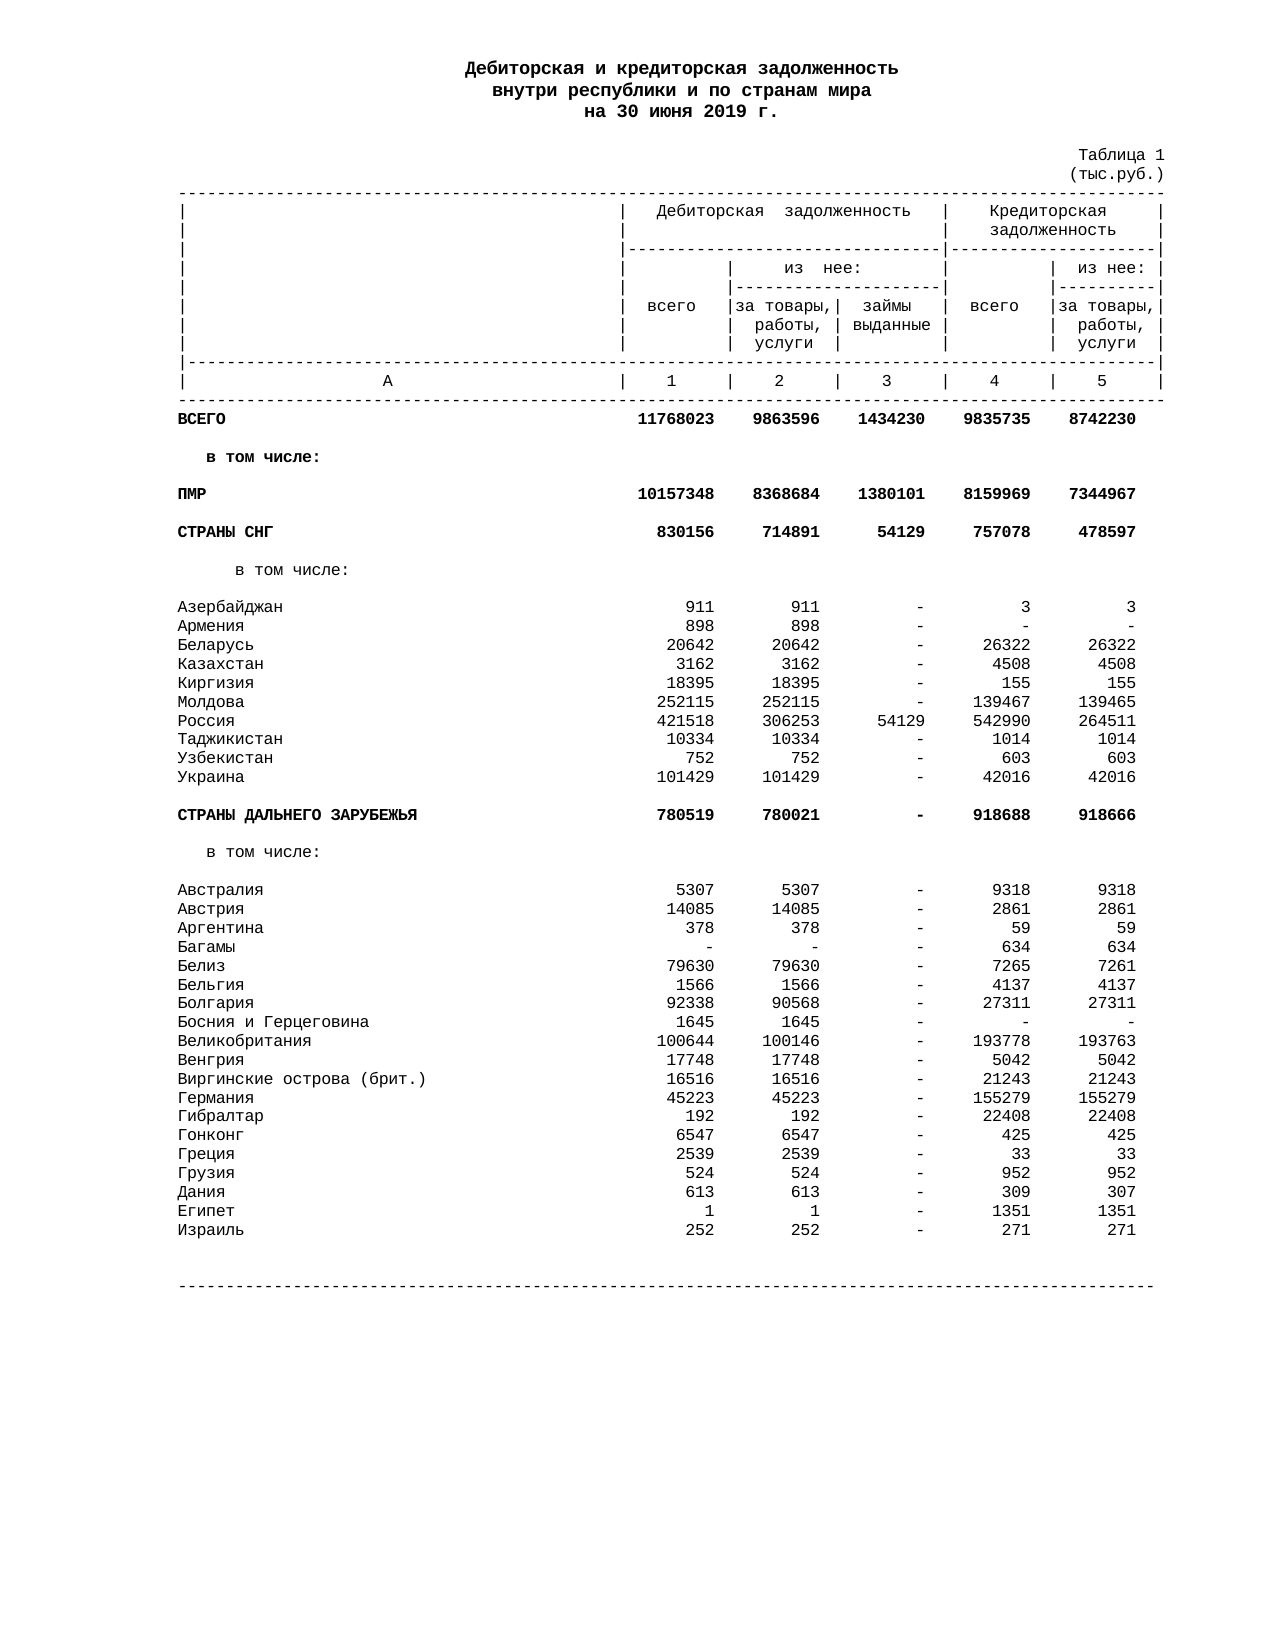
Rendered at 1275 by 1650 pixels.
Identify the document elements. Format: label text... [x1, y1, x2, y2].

text Грузия 524 524 - 952 952 [177, 1164, 1186, 1183]
text Украина 101429 101429 - 42016 42016 [177, 769, 1186, 787]
text внутри республики и по странам мира [177, 80, 1186, 102]
text ----------------------------------------------------------------------------------------------------- [177, 184, 1186, 203]
text (тыс.руб.) [177, 165, 1186, 184]
text |---------------------------------------------------------------------------------------------------| [177, 354, 1186, 373]
text Греция 2539 2539 - 33 33 [177, 1146, 1186, 1164]
text СТРАHЫ ДАЛЬHЕГО ЗАРУБЕЖЬЯ 780519 780021 - 918688 918666 [177, 806, 1186, 825]
text Дания 613 613 - 309 307 [177, 1183, 1186, 1202]
text Белиз 79630 79630 - 7265 7261 [177, 957, 1186, 976]
text на 30 июня 2019 г. [177, 102, 1186, 123]
text | | | из нее: | | из нее: | [177, 259, 1186, 278]
text Азербайджан 911 911 - 3 3 [177, 599, 1186, 618]
text Великобритания 100644 100146 - 193778 193763 [177, 1033, 1186, 1051]
text | | | услуги | | | услуги | [177, 335, 1186, 354]
text Таджикистан 10334 10334 - 1014 1014 [177, 731, 1186, 750]
text | | | задолженность | [177, 222, 1186, 241]
text Виргинские острова (брит.) 16516 16516 - 21243 21243 [177, 1070, 1186, 1089]
text | |--------------------------------|---------------------| [177, 241, 1186, 259]
text Армения 898 898 - - - [177, 618, 1186, 637]
text СТРАHЫ СHГ 830156 714891 54129 757078 478597 [177, 523, 1186, 542]
text | A | 1 | 2 | 3 | 4 | 5 | [177, 373, 1186, 392]
text Беларусь 20642 20642 - 26322 26322 [177, 637, 1186, 656]
text | | |---------------------| |----------| [177, 278, 1186, 297]
text | | Дебиторская задолженность | Кредиторская | [177, 203, 1186, 222]
text ------------------------------------------------------------------------------------------------------ [177, 1278, 1186, 1297]
text Дебиторская и кредиторская задолженность [177, 59, 1186, 80]
text Казахстан 3162 3162 - 4508 4508 [177, 656, 1186, 674]
text Германия 45223 45223 - 155279 155279 [177, 1089, 1186, 1108]
text Босния и Герцеговина 1645 1645 - - - [177, 1014, 1186, 1033]
text ПМР 10157348 8368684 1380101 8159969 7344967 [177, 486, 1186, 505]
text ----------------------------------------------------------------------------------------------------- [177, 392, 1186, 410]
text Россия 421518 306253 54129 542990 264511 [177, 712, 1186, 731]
text ВСЕГО 11768023 9863596 1434230 9835735 8742230 [177, 410, 1186, 429]
text в том числе: [177, 448, 1186, 467]
text Гонконг 6547 6547 - 425 425 [177, 1127, 1186, 1146]
text | | | работы, | выданные | | работы, | [177, 316, 1186, 335]
text Бельгия 1566 1566 - 4137 4137 [177, 976, 1186, 995]
text Таблица 1 [177, 146, 1186, 165]
text Австрия 14085 14085 - 2861 2861 [177, 901, 1186, 919]
text Багамы - - - 634 634 [177, 938, 1186, 957]
text Австралия 5307 5307 - 9318 9318 [177, 882, 1186, 901]
text Гибралтар 192 192 - 22408 22408 [177, 1108, 1186, 1127]
text Киргизия 18395 18395 - 155 155 [177, 674, 1186, 693]
text Венгрия 17748 17748 - 5042 5042 [177, 1051, 1186, 1070]
text в том числе: [177, 561, 1186, 580]
text Болгария 92338 90568 - 27311 27311 [177, 995, 1186, 1014]
text Молдова 252115 252115 - 139467 139465 [177, 693, 1186, 712]
text Израиль 252 252 - 271 271 [177, 1221, 1186, 1240]
text Египет 1 1 - 1351 1351 [177, 1202, 1186, 1221]
text | | всего |за товары,| займы | всего |за товары,| [177, 297, 1186, 316]
text в том числе: [177, 844, 1186, 863]
text Аргентина 378 378 - 59 59 [177, 919, 1186, 938]
text Узбекистан 752 752 - 603 603 [177, 750, 1186, 769]
